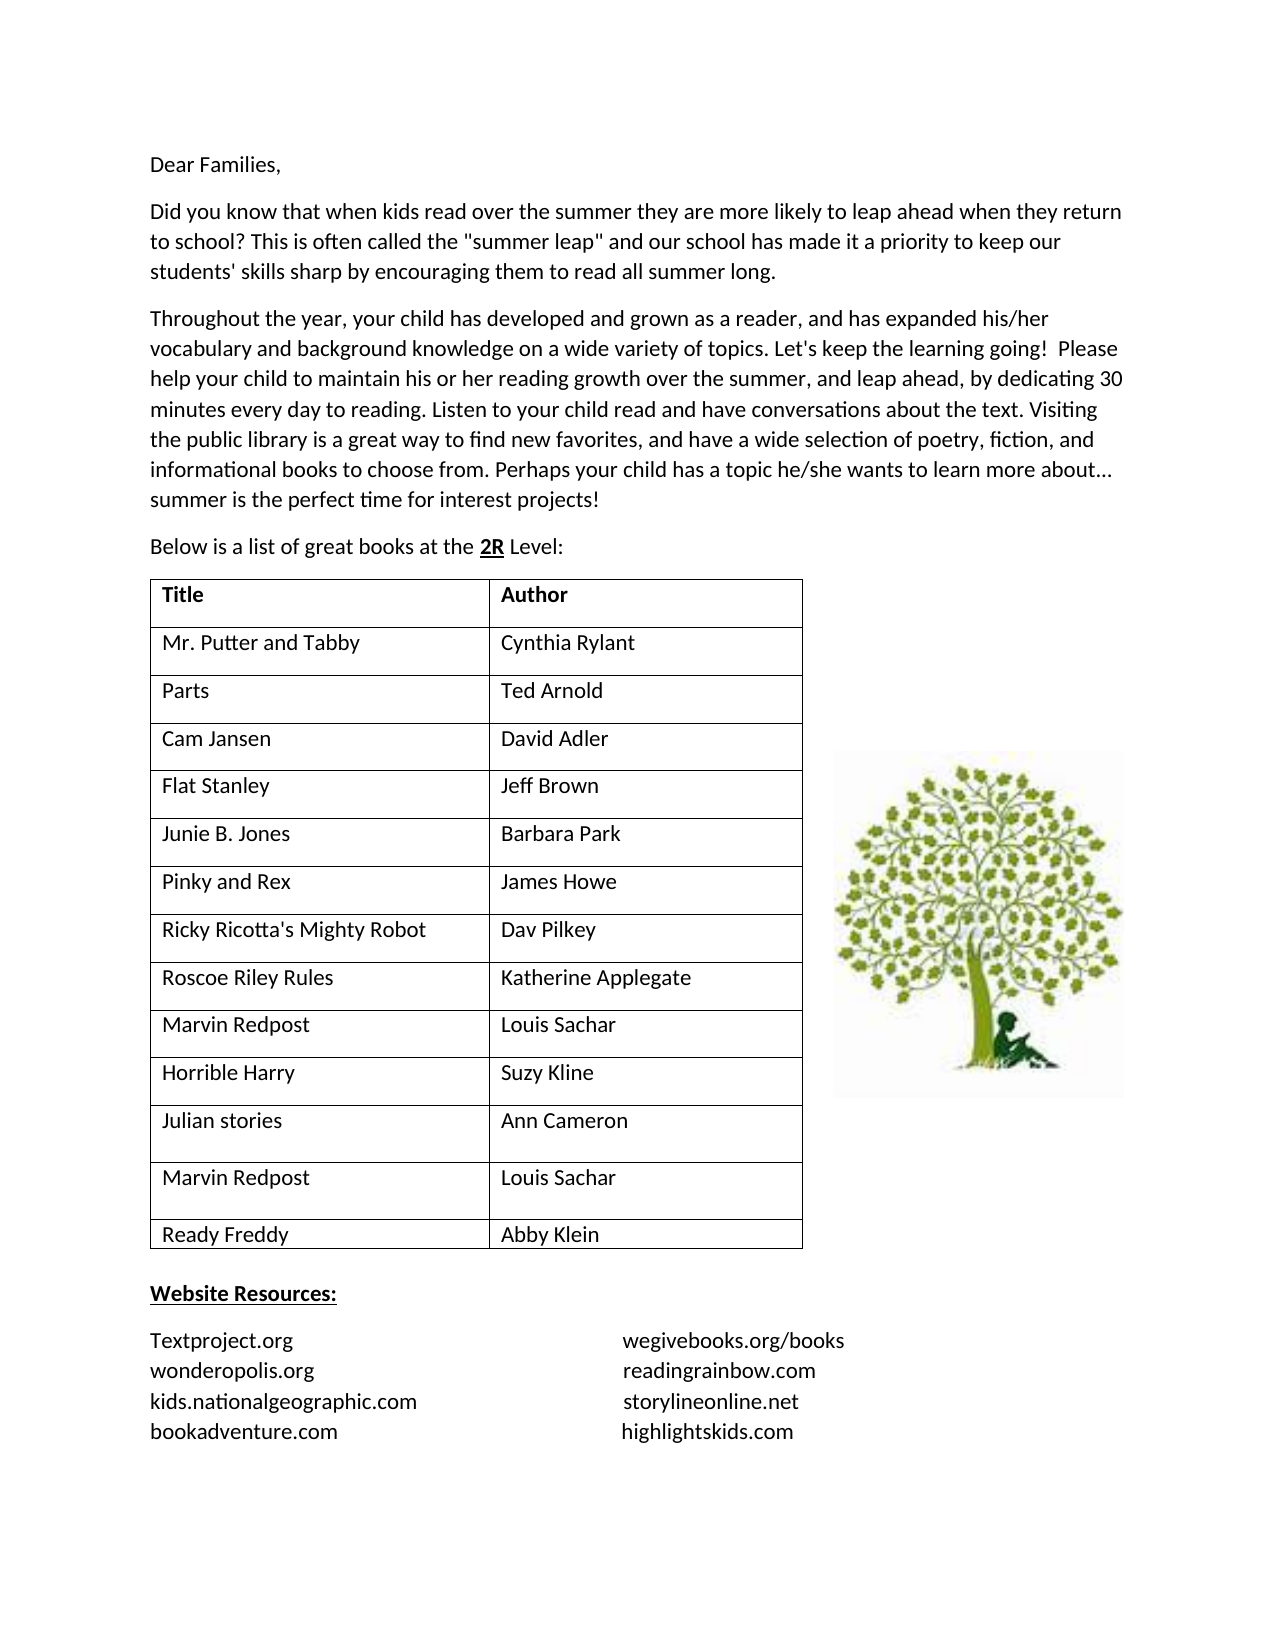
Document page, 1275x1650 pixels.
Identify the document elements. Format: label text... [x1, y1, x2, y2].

table_cell Pinky and Rex [151, 867, 489, 914]
table_cell Cynthia Rylant [490, 628, 802, 675]
table_cell Roscoe Riley Rules [151, 963, 489, 1009]
table_cell Katherine Applegate [490, 963, 802, 1009]
table_cell Ann Cameron [490, 1106, 802, 1162]
text Below is a list of great books at the 2R Level: [150, 532, 1125, 560]
table_cell Junie B. Jones [151, 819, 489, 866]
picture [833, 751, 1125, 1098]
table_cell Marvin Redpost [151, 1163, 489, 1219]
table_cell Suzy Kline [490, 1058, 802, 1105]
table_cell Mr. Putter and Tabby [151, 628, 489, 675]
table_header Title [151, 580, 489, 627]
table_cell Louis Sachar [490, 1011, 802, 1057]
text Throughout the year, your child has developed and grown as a reader, and has expanded his/her vocabulary and background knowledge on a wide variety of topics. Let's keep the learning going! Please help your child to maintain his or her reading growth over the summer, and leap ahead, by dedicating 30 minutes every day to reading. Listen to your child read and have conversations about the text. Visiting the public library is a great way to find new favorites, and have a wide selection of poetry, fiction, and informational books to choose from. Perhaps your child has a topic he/she wants to learn more about... summer is the perfect time for interest projects! [150, 304, 1125, 513]
table_cell Barbara Park [490, 819, 802, 866]
table_cell Cam Jansen [151, 724, 489, 770]
table_cell Julian stories [151, 1106, 489, 1162]
table_cell David Adler [490, 724, 802, 770]
table_cell Parts [151, 676, 489, 723]
text Website Resources: [150, 1249, 1125, 1308]
table_header Author [490, 580, 802, 627]
table_cell Dav Pilkey [490, 915, 802, 962]
table_cell Ready Freddy [151, 1220, 489, 1248]
table_cell Marvin Redpost [151, 1011, 489, 1057]
table_cell James Howe [490, 867, 802, 914]
text Textproject.org wegivebooks.org/books wonderopolis.org readingrainbow.com kids.nationalgeographic.com storylineonline.net bookadventure.com highlightskids.com [150, 1326, 1125, 1475]
table_cell Louis Sachar [490, 1163, 802, 1219]
table_cell Ted Arnold [490, 676, 802, 723]
table_cell Jeff Brown [490, 771, 802, 818]
table_cell Flat Stanley [151, 771, 489, 818]
text Dear Families, [150, 150, 1125, 178]
text Did you know that when kids read over the summer they are more likely to leap ahead when they return to school? This is often called the "summer leap" and our school has made it a priority to keep our students' skills sharp by encouraging them to read all summer long. [150, 197, 1125, 285]
table_cell Horrible Harry [151, 1058, 489, 1105]
table_cell Abby Klein [490, 1220, 802, 1248]
table_cell Ricky Ricotta's Mighty Robot [151, 915, 489, 962]
